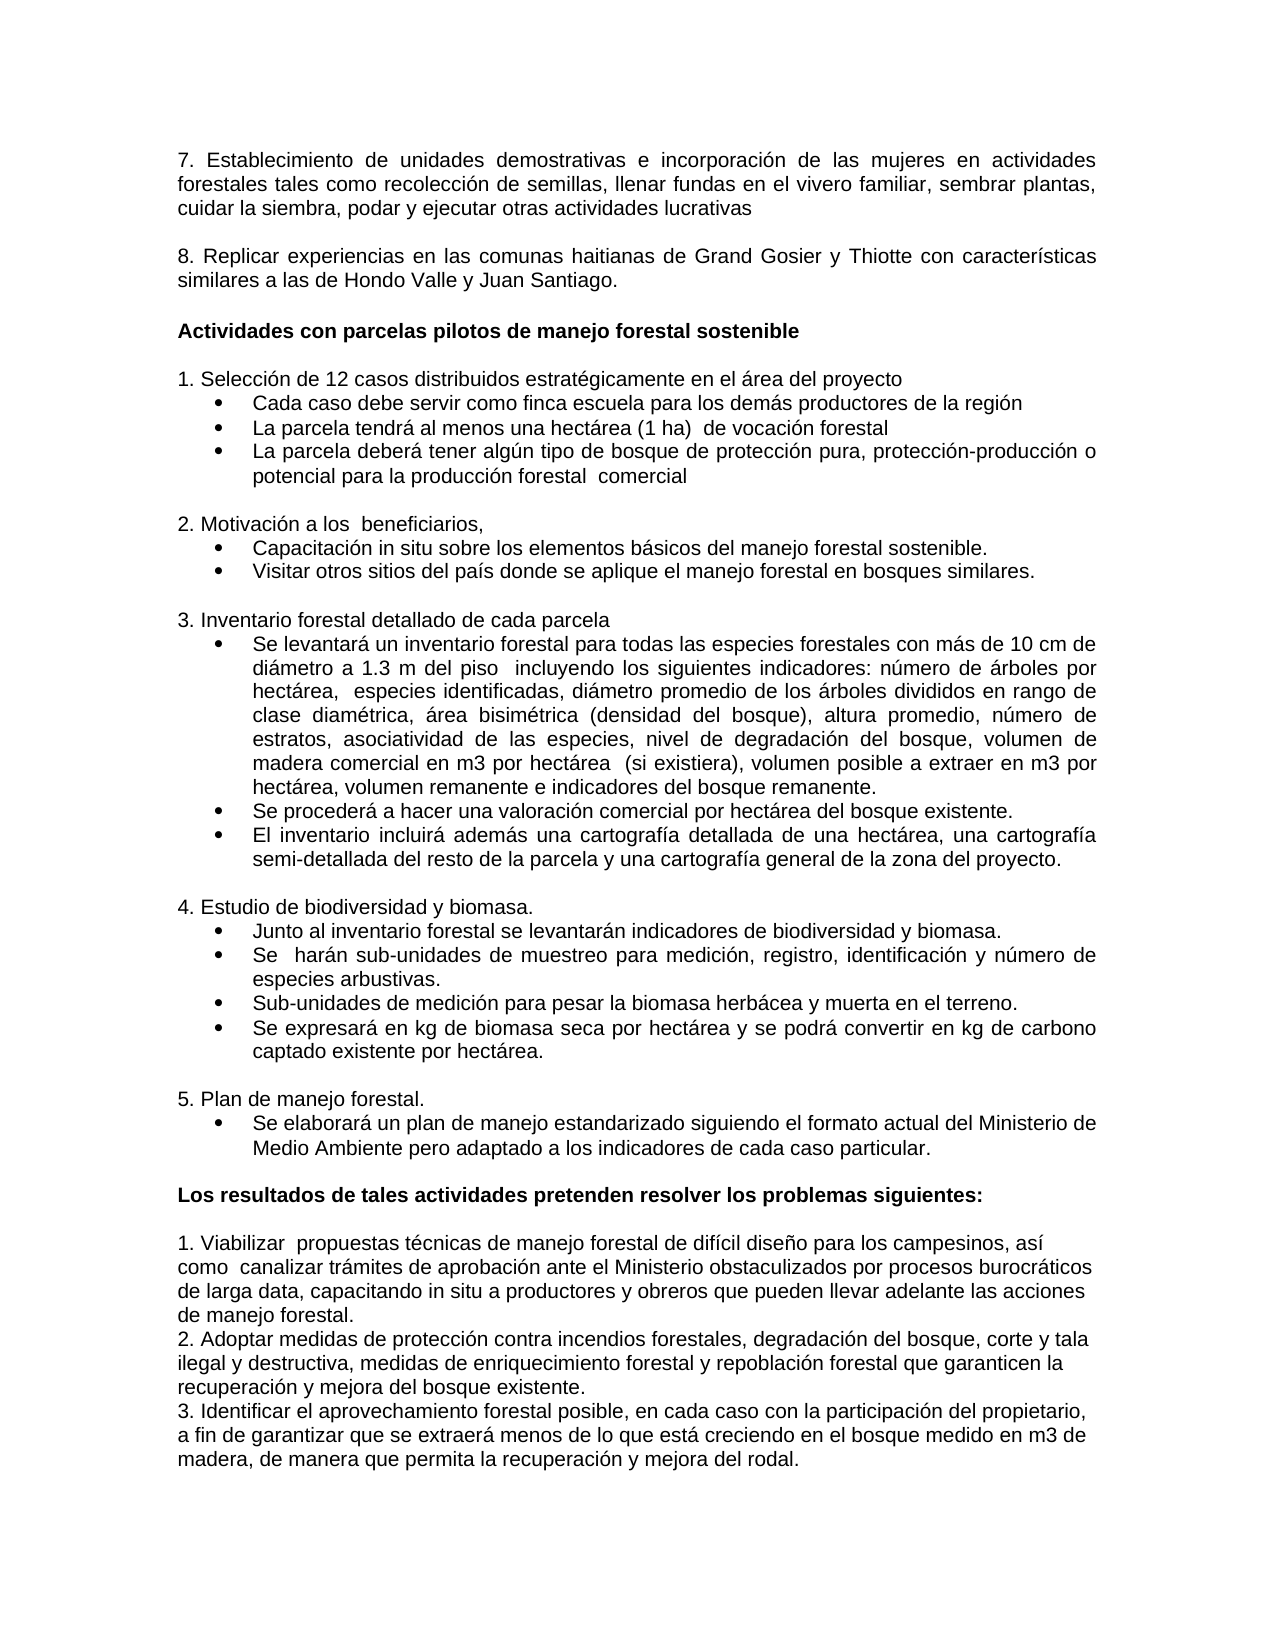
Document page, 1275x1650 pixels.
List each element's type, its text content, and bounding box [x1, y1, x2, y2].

list Cada caso debe servir como finca escuela para los demás productores de la región [215, 391, 1098, 415]
list El inventario incluirá además una cartografía detallada de una hectárea, una cartografía semi-detallada del resto de la parcela y una cartografía general de la zona del proyecto. [215, 823, 1098, 871]
text 1. Selección de 12 casos distribuidos estratégicamente en el área del proyecto [177, 367, 1098, 391]
text Actividades con parcelas pilotos de manejo forestal sostenible [177, 319, 1098, 343]
text 3. Identificar el aprovechamiento forestal posible, en cada caso con la participación del propietario, a fin de garantizar que se extraerá menos de lo que está creciendo en el bosque medido en m3 de madera, de manera que permita la recuperación y mejora del rodal. [177, 1399, 1098, 1471]
list Junto al inventario forestal se levantarán indicadores de biodiversidad y biomasa. [215, 919, 1098, 943]
list Visitar otros sitios del país donde se aplique el manejo forestal en bosques similares. [215, 559, 1098, 583]
text Los resultados de tales actividades pretenden resolver los problemas siguientes: [177, 1183, 1098, 1207]
list Se levantará un inventario forestal para todas las especies forestales con más de 10 cm de diámetro a 1.3 m del piso incluyendo los siguientes indicadores: número de árboles por hectárea, especies identificadas, diámetro promedio de los árboles divididos en rango de clase diamétrica, área bisimétrica (densidad del bosque), altura promedio, número de estratos, asociatividad de las especies, nivel de degradación del bosque, volumen de madera comercial en m3 por hectárea (si existiera), volumen posible a extraer en m3 por hectárea, volumen remanente e indicadores del bosque remanente. [215, 631, 1098, 799]
text 4. Estudio de biodiversidad y biomasa. [177, 895, 1098, 919]
text 8. Replicar experiencias en las comunas haitianas de Grand Gosier y Thiotte con características similares a las de Hondo Valle y Juan Santiago. [177, 243, 1098, 291]
text 7. Establecimiento de unidades demostrativas e incorporación de las mujeres en actividades forestales tales como recolección de semillas, llenar fundas en el vivero familiar, sembrar plantas, cuidar la siembra, podar y ejecutar otras actividades lucrativas [177, 148, 1098, 219]
text 1. Viabilizar propuestas técnicas de manejo forestal de difícil diseño para los campesinos, así como canalizar trámites de aprobación ante el Ministerio obstaculizados por procesos burocráticos de larga data, capacitando in situ a productores y obreros que pueden llevar adelante las acciones de manejo forestal. [177, 1231, 1098, 1327]
list Capacitación in situ sobre los elementos básicos del manejo forestal sostenible. [215, 535, 1098, 559]
list Se elaborará un plan de manejo estandarizado siguiendo el formato actual del Ministerio de Medio Ambiente pero adaptado a los indicadores de cada caso particular. [215, 1111, 1098, 1159]
list La parcela tendrá al menos una hectárea (1 ha) de vocación forestal [215, 415, 1098, 439]
list Se harán sub-unidades de muestreo para medición, registro, identificación y número de especies arbustivas. [215, 943, 1098, 991]
text 3. Inventario forestal detallado de cada parcela [177, 607, 1098, 631]
list La parcela deberá tener algún tipo de bosque de protección pura, protección-producción o potencial para la producción forestal comercial [215, 439, 1098, 487]
list Se expresará en kg de biomasa seca por hectárea y se podrá convertir en kg de carbono captado existente por hectárea. [215, 1015, 1098, 1063]
text 2. Adoptar medidas de protección contra incendios forestales, degradación del bosque, corte y tala ilegal y destructiva, medidas de enriquecimiento forestal y repoblación forestal que garanticen la recuperación y mejora del bosque existente. [177, 1327, 1098, 1399]
list Se procederá a hacer una valoración comercial por hectárea del bosque existente. [215, 799, 1098, 823]
list Sub-unidades de medición para pesar la biomasa herbácea y muerta en el terreno. [215, 991, 1098, 1015]
text 2. Motivación a los beneficiarios, [177, 511, 1098, 535]
text 5. Plan de manejo forestal. [177, 1087, 1098, 1111]
